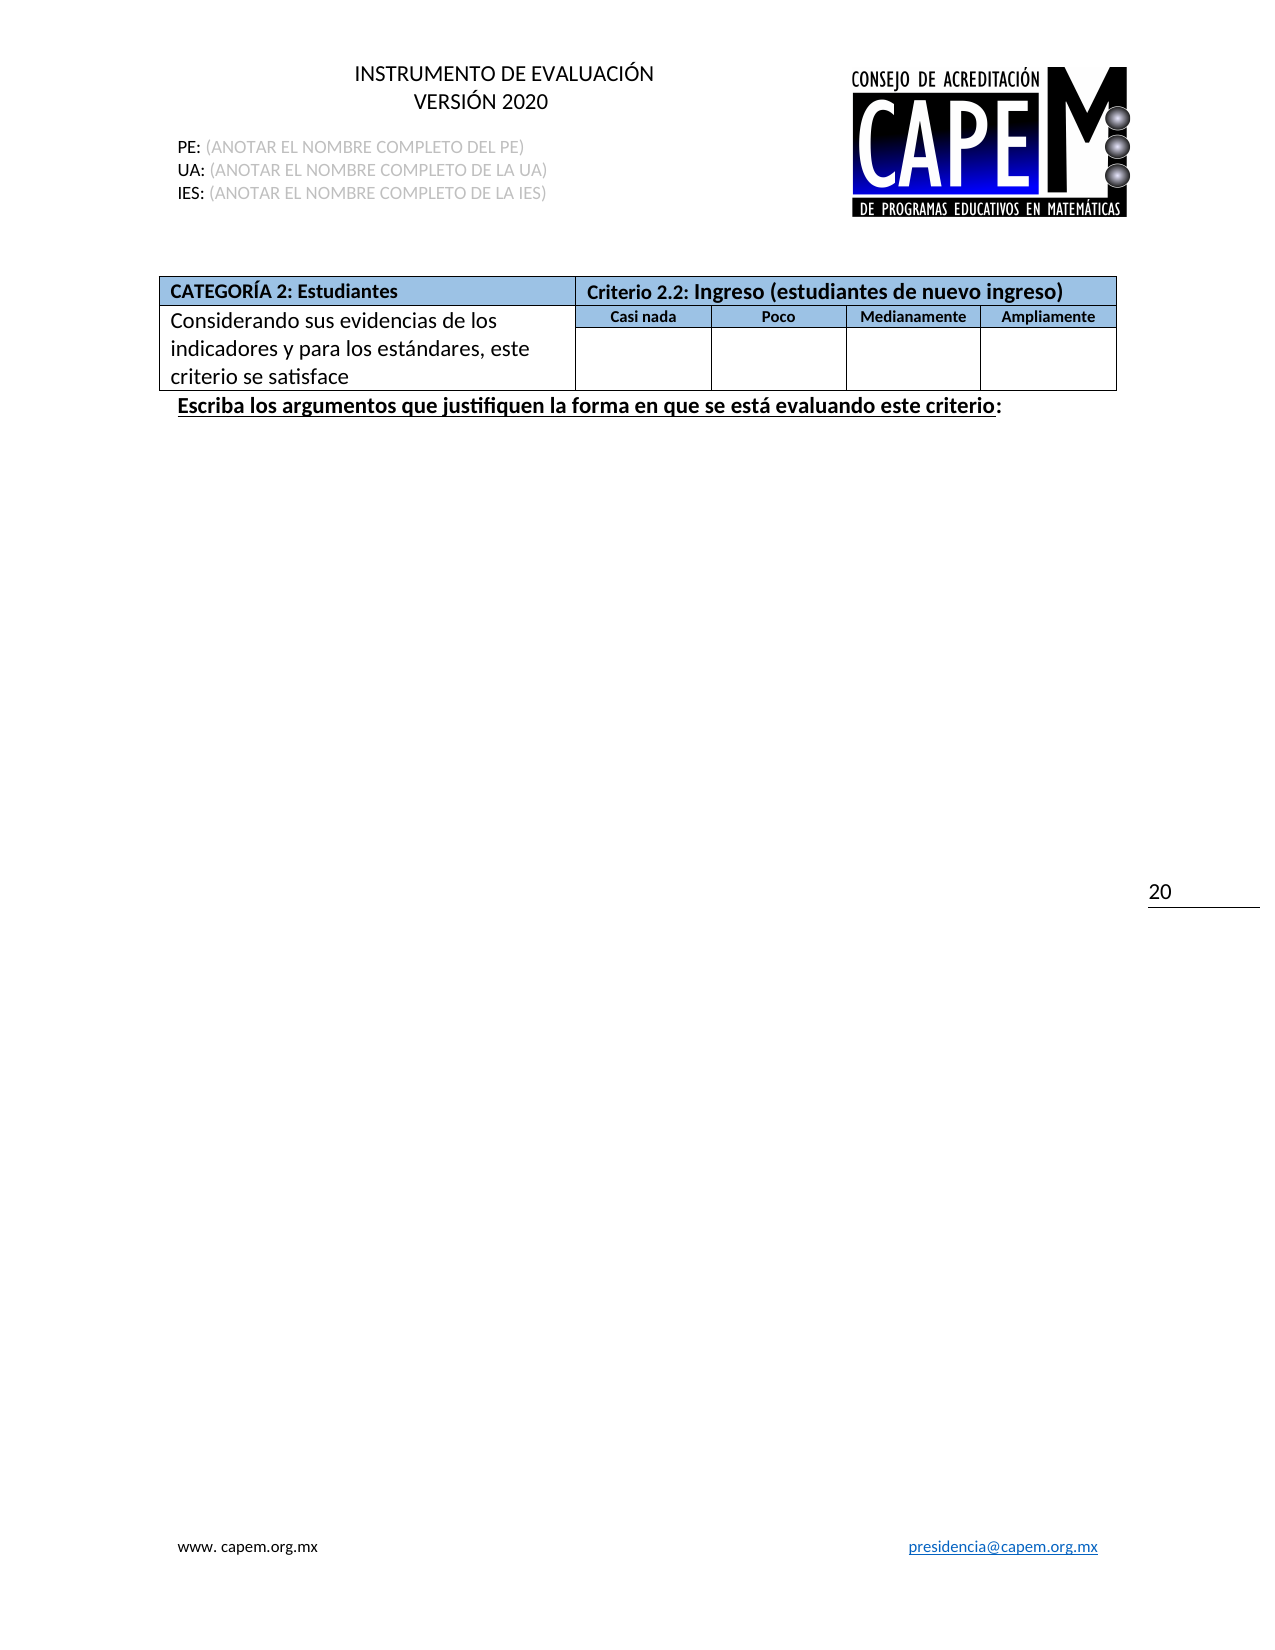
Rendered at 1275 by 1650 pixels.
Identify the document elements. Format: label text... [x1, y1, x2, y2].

table_cell Medianamente [847, 306, 980, 327]
text Escriba los argumentos que justifiquen la forma en que se está evaluando este criterio: [177, 391, 1098, 419]
table_header Criterio 2.2: Ingreso (estudiantes de nuevo ingreso) [576, 277, 1116, 305]
table_cell [712, 328, 846, 390]
table_cell [576, 328, 711, 390]
picture [852, 67, 1131, 217]
table_cell [847, 328, 980, 390]
table_cell Casi nada [576, 306, 711, 327]
table_cell Poco [712, 306, 846, 327]
table_header CATEGORÍA 2: Estudiantes [160, 277, 575, 305]
table_cell [981, 328, 1116, 390]
table_cell Considerando sus evidencias de los indicadores y para los estándares, este criterio se satisface [160, 306, 575, 390]
table_cell Ampliamente [981, 306, 1116, 327]
